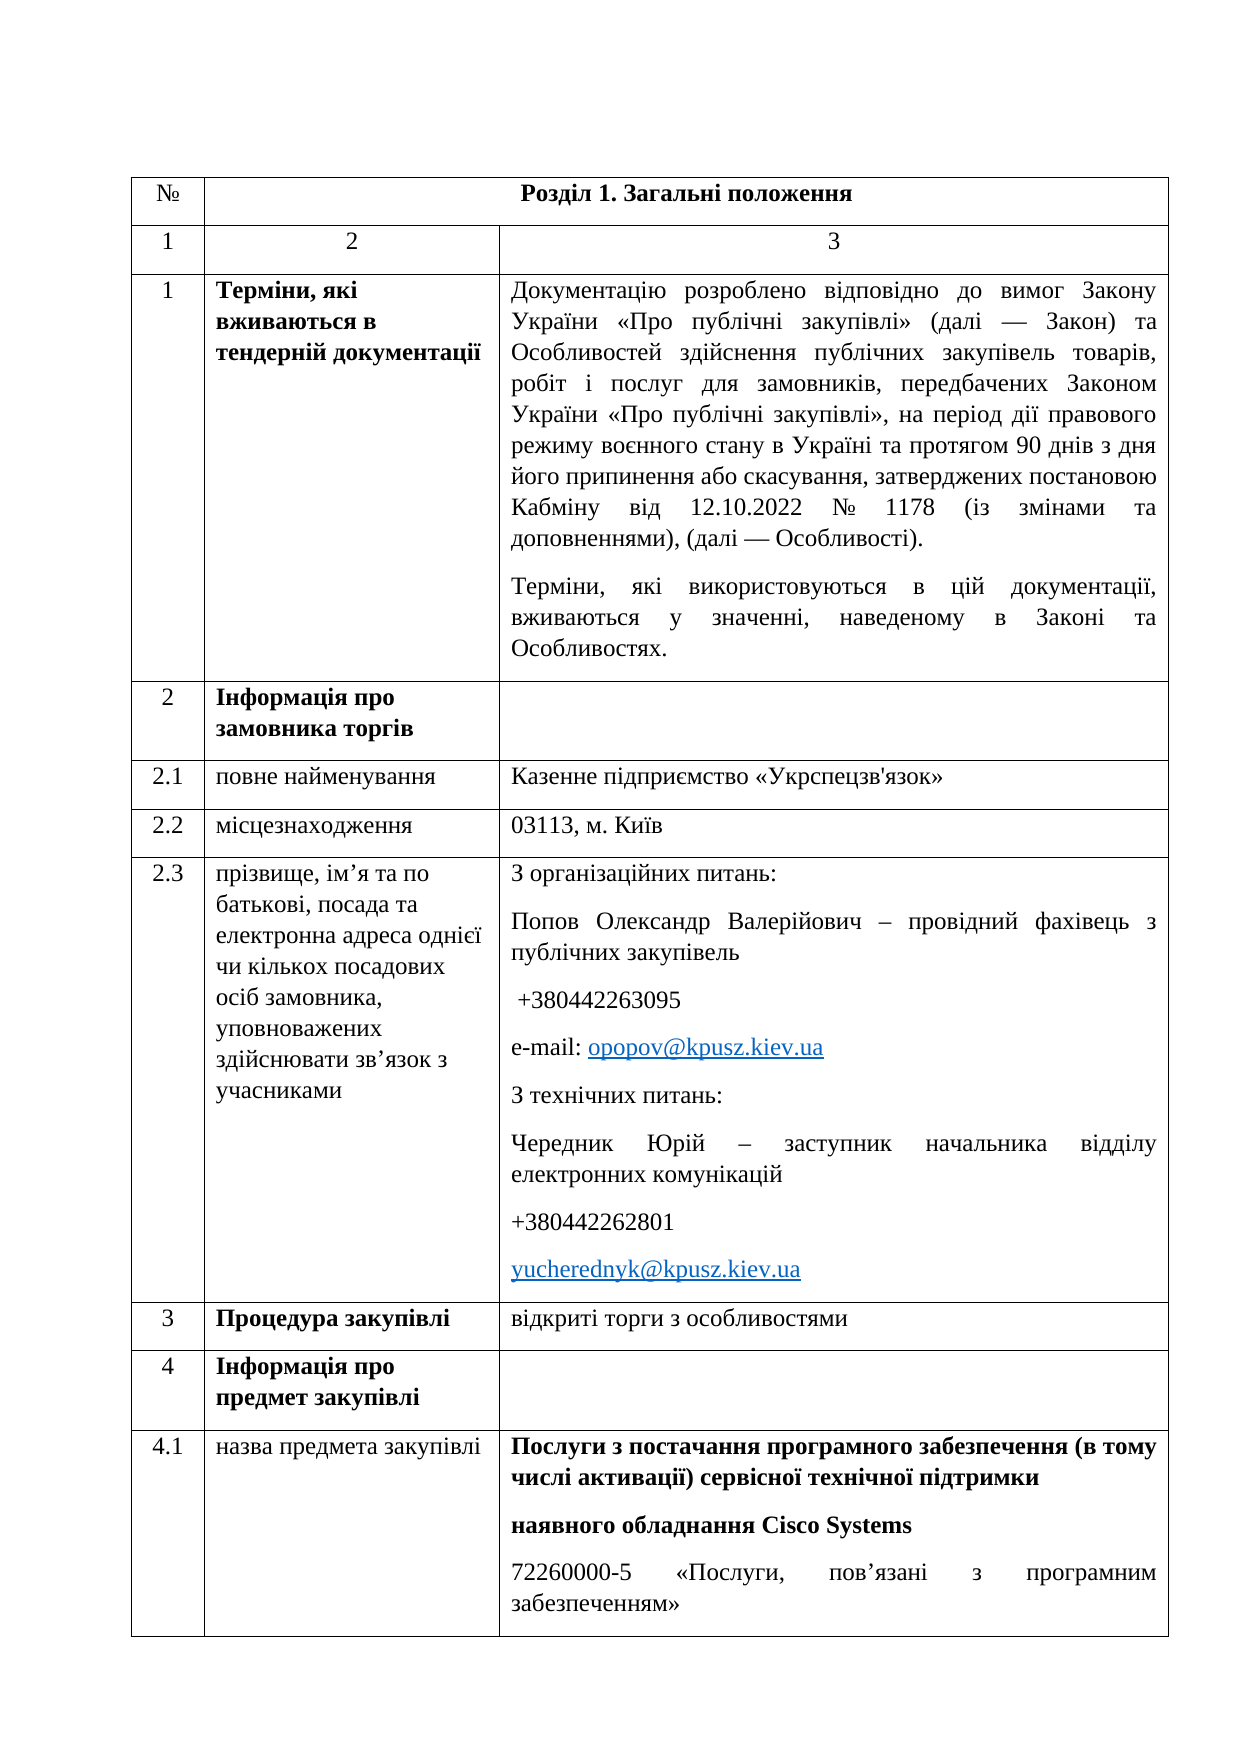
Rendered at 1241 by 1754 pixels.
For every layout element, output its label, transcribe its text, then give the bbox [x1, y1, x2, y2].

table_cell 2 [132, 682, 204, 760]
table_cell Казенне підприємство «Укрспецзв'язок» [500, 761, 1168, 809]
table_header Розділ 1. Загальні положення [205, 178, 1168, 225]
table_cell 1 [132, 275, 204, 681]
table_cell Документацію розроблено відповідно до вимог Закону України «Про публічні закупівлі» (далі — Закон) та Особливостей здійснення публічних закупівель товарів, робіт і послуг для замовників, передбачених Законом України «Про публічні закупівлі», на період дії правового режиму воєнного стану в Україні та протягом 90 днів з дня його припинення або скасування, затверджених постановою Кабміну від 12.10.2022 № 1178 (із змінами та доповненнями), (далі — Особливості). Терміни, які використовуються в цій документації, вживаються у значенні, наведеному в Законі та Особливостях. [500, 275, 1168, 681]
table_header № [132, 178, 204, 225]
table_cell відкриті торги з особливостями [500, 1303, 1168, 1350]
table_cell З організаційних питань: Попов Олександр Валерійович – провідний фахівець з публічних закупівель +380442263095 e-mail: opopov@kpusz.kiev.ua З технічних питань: Чередник Юрій – заступник начальника відділу електронних комунікацій +380442262801 yucherednyk@kpusz.kiev.ua [500, 858, 1168, 1302]
table_cell 2.2 [132, 810, 204, 857]
table_cell місцезнаходження [205, 810, 499, 857]
table_cell Терміни, які вживаються в тендерній документації [205, 275, 499, 681]
table_cell 2.3 [132, 858, 204, 1302]
table_cell 3 [132, 1303, 204, 1350]
table_cell [500, 682, 1168, 760]
table_cell [500, 1351, 1168, 1430]
table_cell Процедура закупівлі [205, 1303, 499, 1350]
table_cell прізвище, ім’я та по батькові, посада та електронна адреса однієї чи кількох посадових осіб замовника, уповноважених здійснювати зв’язок з учасниками [205, 858, 499, 1302]
table_cell 4 [132, 1351, 204, 1430]
table_cell назва предмета закупівлі [205, 1431, 499, 1636]
table_cell Послуги з постачання програмного забезпечення (в тому числі активації) сервісної технічної підтримки наявного обладнання Cisco Systems 72260000-5 «Послуги, пов’язані з програмним забезпеченням» [500, 1431, 1168, 1636]
table_cell 4.1 [132, 1431, 204, 1636]
table_cell 2 [205, 226, 499, 274]
table_cell Інформація про замовника торгів [205, 682, 499, 760]
table_cell 1 [132, 226, 204, 274]
table_cell повне найменування [205, 761, 499, 809]
table_cell 2.1 [132, 761, 204, 809]
table_cell 03113, м. Київ [500, 810, 1168, 857]
table_cell Інформація про предмет закупівлі [205, 1351, 499, 1430]
table_cell 3 [500, 226, 1168, 274]
